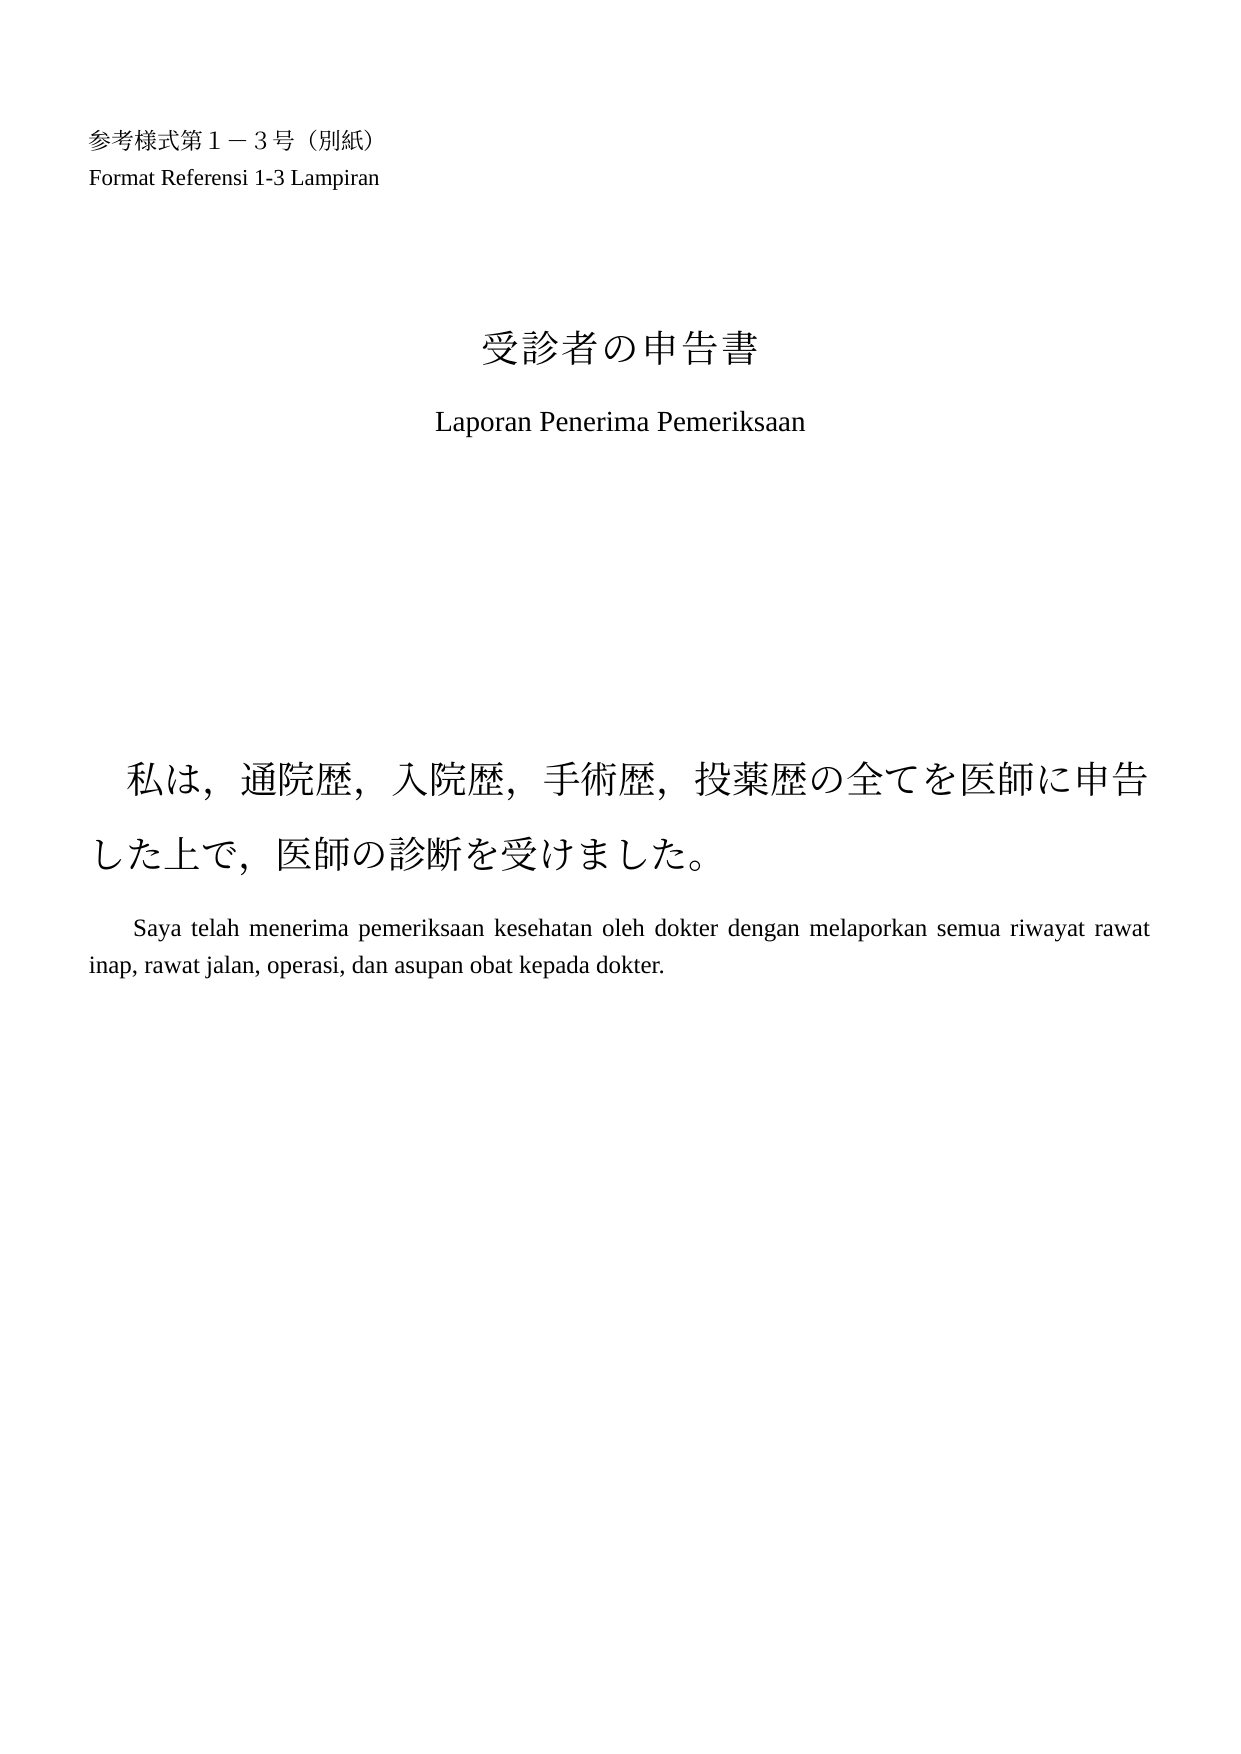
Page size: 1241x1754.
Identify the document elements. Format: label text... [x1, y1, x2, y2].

text Laporan Penerima Pemeriksaan [89, 402, 1152, 439]
text 私は，通院歴，入院歴，手術歴，投薬歴の全てを医師に申告した上で，医師の診断を受けました。 [89, 739, 1152, 889]
text Saya telah menerima pemeriksaan kesehatan oleh dokter dengan melaporkan semua riwayat rawat inap, rawat jalan, operasi, dan asupan obat kepada dokter. [89, 908, 1152, 983]
text Format Referensi 1-3 Lampiran [89, 158, 1152, 196]
text 参考様式第１－３号（別紙） [89, 121, 1152, 158]
text 受診者の申告書 [89, 308, 1152, 383]
